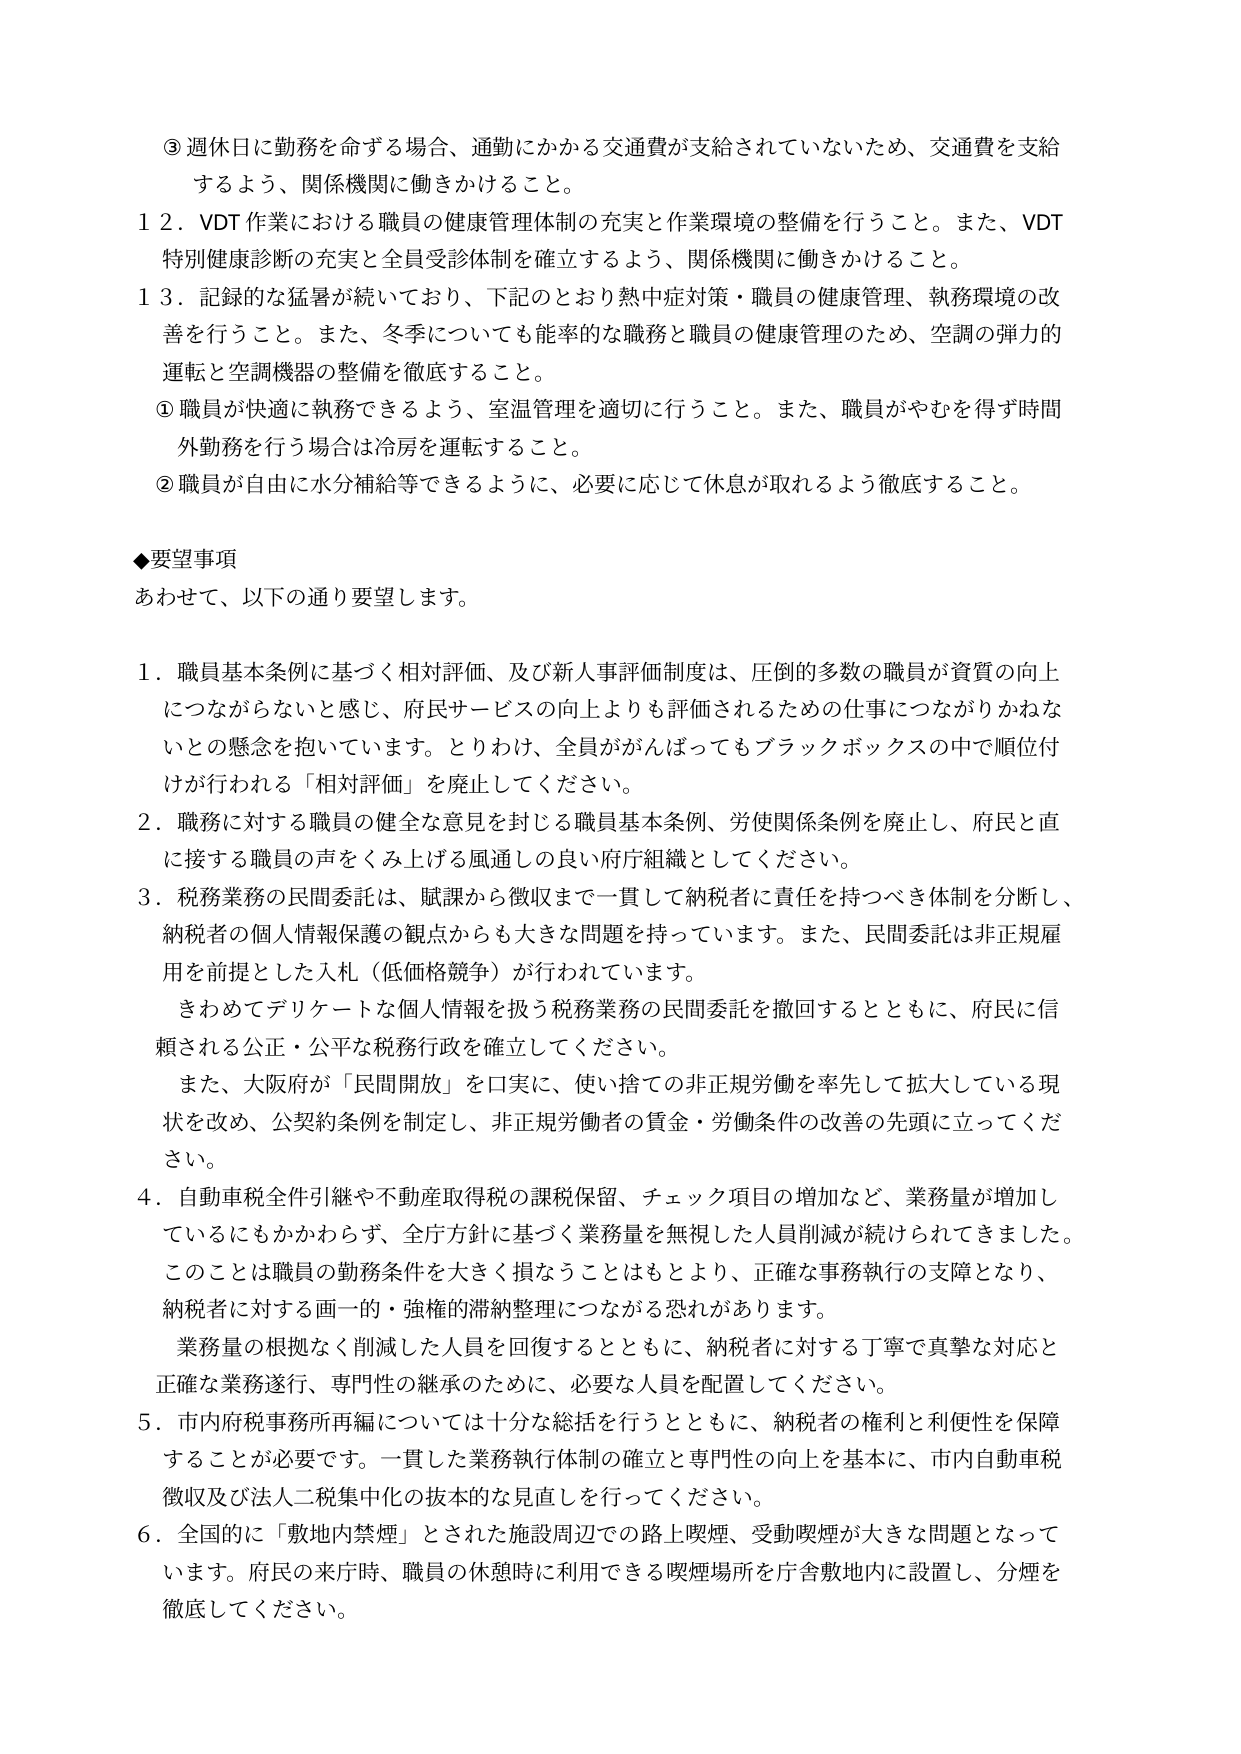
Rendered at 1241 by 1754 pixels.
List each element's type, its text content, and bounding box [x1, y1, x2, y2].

text １３．記録的な猛暑が続いており、下記のとおり熱中症対策・職員の健康管理、執務環境の改善を行うこと。また、冬季についても能率的な職務と職員の健康管理のため、空調の弾力的運転と空調機器の整備を徹底すること。 [133, 277, 1063, 389]
text ③週休日に勤務を命ずる場合、通勤にかかる交通費が支給されていないため、交通費を支給するよう、関係機関に働きかけること。 [162, 127, 1063, 202]
text 業務量の根拠なく削減した人員を回復するとともに、納税者に対する丁寧で真摯な対応と、正確な業務遂行、専門性の継承のために、必要な人員を配置してください。 [155, 1327, 1063, 1402]
text ４．自動車税全件引継や不動産取得税の課税保留、チェック項目の増加など、業務量が増加しているにもかかわらず、全庁方針に基づく業務量を無視した人員削減が続けられてきました。このことは職員の勤務条件を大きく損なうことはもとより、正確な事務執行の支障となり、納税者に対する画一的・強権的滞納整理につながる恐れがあります。 [133, 1177, 1063, 1327]
text ◆要望事項 [133, 539, 1063, 577]
text ６．全国的に「敷地内禁煙」とされた施設周辺での路上喫煙、受動喫煙が大きな問題となっています。府民の来庁時、職員の休憩時に利用できる喫煙場所を庁舎敷地内に設置し、分煙を徹底してください。 [133, 1514, 1063, 1627]
text あわせて、以下の通り要望します。 [133, 577, 1063, 614]
text ５．市内府税事務所再編については十分な総括を行うとともに、納税者の権利と利便性を保障することが必要です。一貫した業務執行体制の確立と専門性の向上を基本に、市内自動車税徴収及び法人二税集中化の抜本的な見直しを行ってください。 [133, 1402, 1063, 1514]
text １．職員基本条例に基づく相対評価、及び新人事評価制度は、圧倒的多数の職員が資質の向上につながらないと感じ、府民サービスの向上よりも評価されるための仕事につながりかねないとの懸念を抱いています。とりわけ、全員ががんばってもブラックボックスの中で順位付けが行われる「相対評価」を廃止してください。 [133, 652, 1063, 802]
text ②職員が自由に水分補給等できるように、必要に応じて休息が取れるよう徹底すること。 [155, 464, 1063, 502]
text また、大阪府が「民間開放」を口実に、使い捨ての非正規労働を率先して拡大している現状を改め、公契約条例を制定し、非正規労働者の賃金・労働条件の改善の先頭に立ってください。 [162, 1064, 1063, 1177]
text ３．税務業務の民間委託は、賦課から徴収まで一貫して納税者に責任を持つべき体制を分断し、納税者の個人情報保護の観点からも大きな問題を持っています。また、民間委託は非正規雇用を前提とした入札（低価格競争）が行われています。 [133, 877, 1063, 989]
text きわめてデリケートな個人情報を扱う税務業務の民間委託を撤回するとともに、府民に信頼される公正・公平な税務行政を確立してください。 [155, 989, 1063, 1064]
text ①職員が快適に執務できるよう、室温管理を適切に行うこと。また、職員がやむを得ず時間外勤務を行う場合は冷房を運転すること。 [155, 389, 1063, 464]
text １２．VDT作業における職員の健康管理体制の充実と作業環境の整備を行うこと。また、VDT特別健康診断の充実と全員受診体制を確立するよう、関係機関に働きかけること。 [133, 202, 1063, 277]
text ２．職務に対する職員の健全な意見を封じる職員基本条例、労使関係条例を廃止し、府民と直に接する職員の声をくみ上げる風通しの良い府庁組織としてください。 [133, 802, 1063, 877]
